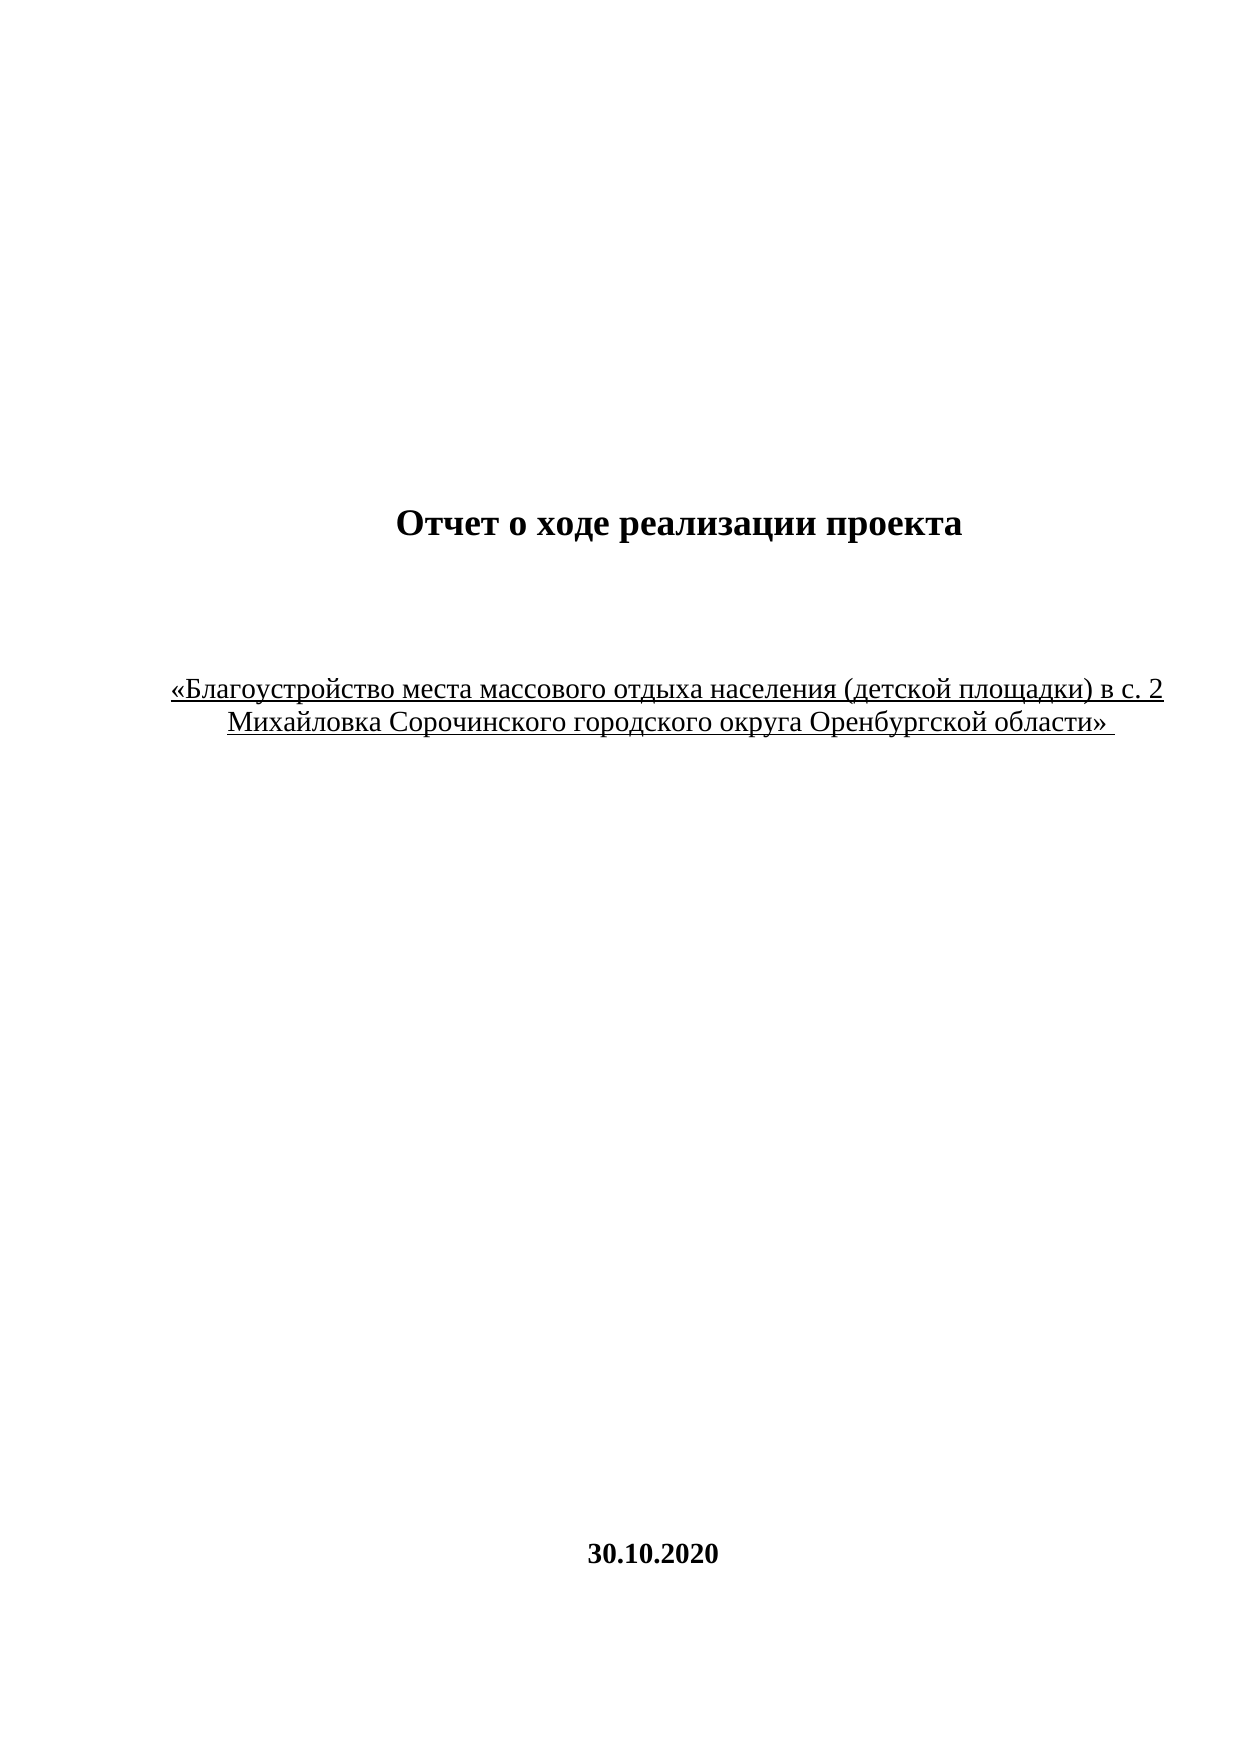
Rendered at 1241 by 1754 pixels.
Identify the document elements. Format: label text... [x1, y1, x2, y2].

text «Благоустройство места массового отдыха населения (детской площадки) в с. 2 Михайловка Сорочинского городского округа Оренбургской области» [150, 672, 1184, 738]
text Отчет о ходе реализации проекта [150, 500, 1208, 543]
text 30.10.2020 [587, 1536, 1154, 1569]
